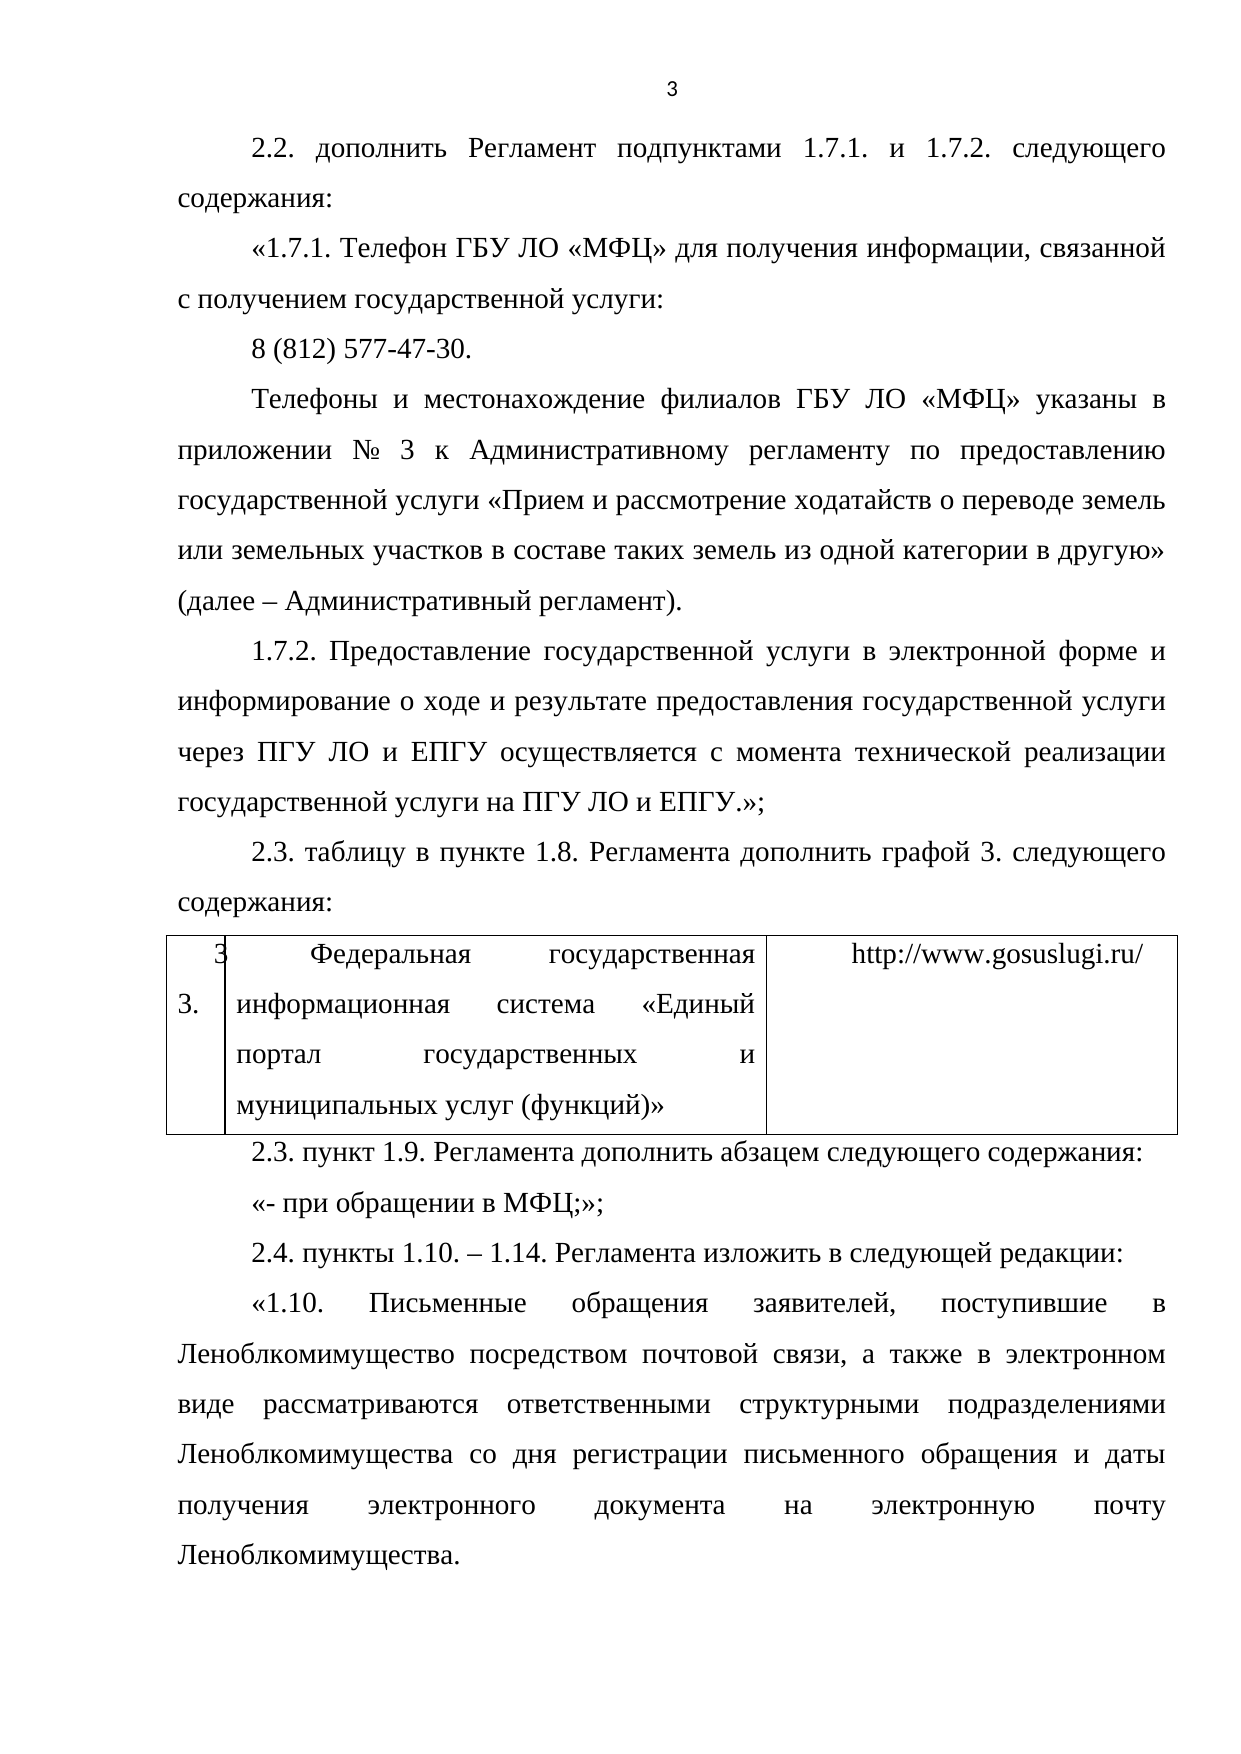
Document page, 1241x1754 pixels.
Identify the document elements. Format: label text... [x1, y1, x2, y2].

text «- при обращении в МФЦ;»; [177, 1185, 1167, 1218]
text «1.7.1. Телефон ГБУ ЛО «МФЦ» для получения информации, связанной с получением государственной услуги: [177, 231, 1167, 314]
text «1.10. Письменные обращения заявителей, поступившие в Леноблкомимущество посредством почтовой связи, а также в электронном виде рассматриваются ответственными структурными подразделениями Леноблкомимущества со дня регистрации письменного обращения и даты получения электронного документа на электронную почту Леноблкомимущества. [177, 1286, 1167, 1571]
text 1.7.2. Предоставление государственной услуги в электронной форме и информирование о ходе и результате предоставления государственной услуги через ПГУ ЛО и ЕПГУ осуществляется с момента технической реализации государственной услуги на ПГУ ЛО и ЕПГУ.»; [177, 633, 1167, 817]
text 2.3. таблицу в пункте 1.8. Регламента дополнить графой 3. следующего содержания: [177, 834, 1167, 918]
text 2.3. пункт 1.9. Регламента дополнить абзацем следующего содержания: [177, 1135, 1167, 1168]
table_header http://www.gosuslugi.ru/ [767, 936, 1177, 1133]
text 2.2. дополнить Регламент подпунктами 1.7.1. и 1.7.2. следующего содержания: [177, 130, 1167, 214]
text 8 (812) 577-47-30. [177, 331, 1167, 365]
text 2.4. пункты 1.10. – 1.14. Регламента изложить в следующей редакции: [177, 1235, 1167, 1269]
text Телефоны и местонахождение филиалов ГБУ ЛО «МФЦ» указаны в приложении № 3 к Административному регламенту по предоставлению государственной услуги «Прием и рассмотрение ходатайств о переводе земель или земельных участков в составе таких земель из одной категории в другую» (далее – Административный регламент). [177, 381, 1167, 616]
table_header Федеральная государственная информационная система «Единый портал государственных и муниципальных услуг (функций)» [226, 936, 766, 1133]
table_header 33. [167, 936, 224, 1133]
